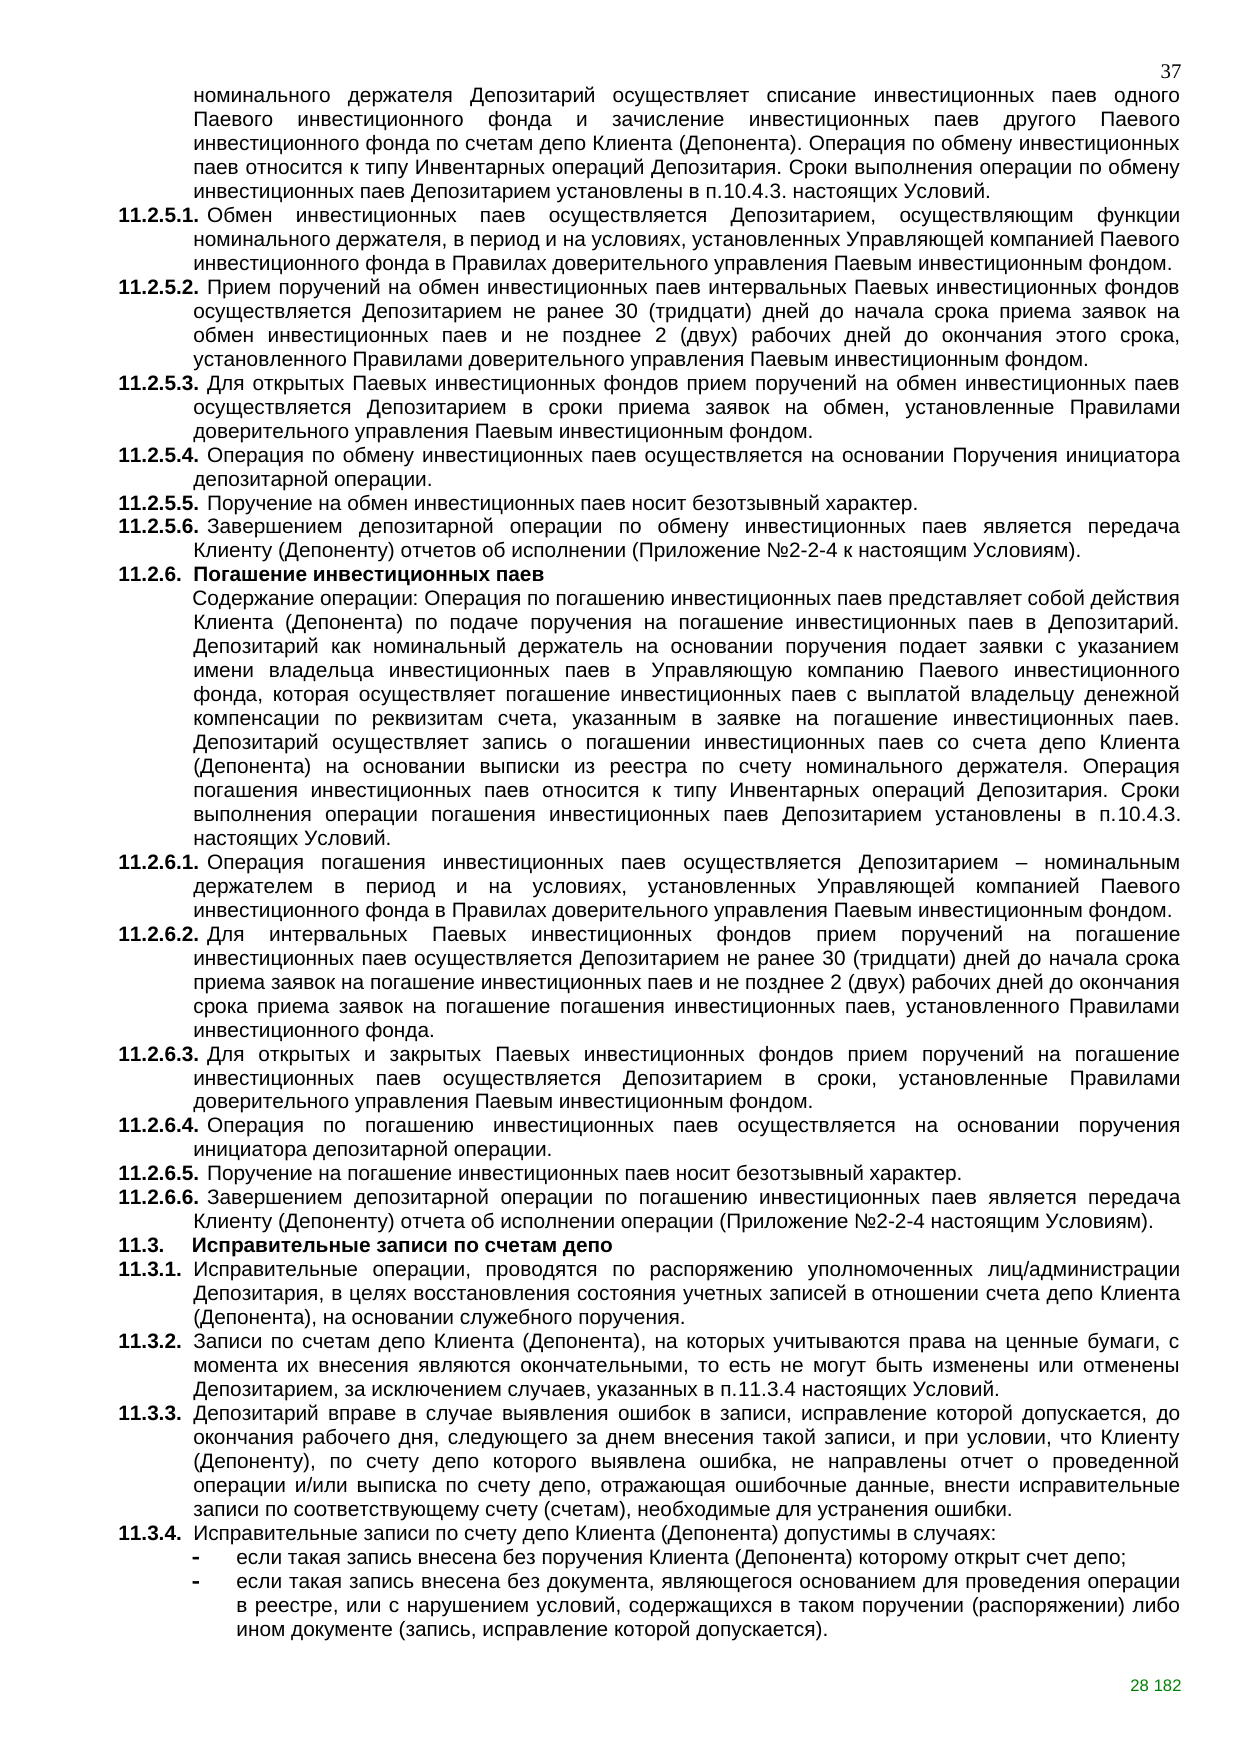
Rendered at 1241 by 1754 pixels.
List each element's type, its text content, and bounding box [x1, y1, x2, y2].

list Для открытых Паевых инвестиционных фондов прием поручений на обмен инвестиционных паев осуществляется Депозитарием в сроки приема заявок на обмен, установленные Правилами доверительного управления Паевым инвестиционным фондом. [118, 371, 1181, 442]
list Прием поручений на обмен инвестиционных паев интервальных Паевых инвестиционных фондов осуществляется Депозитарием не ранее 30 (тридцати) дней до начала срока приема заявок на обмен инвестиционных паев и не позднее 2 (двух) рабочих дней до окончания этого срока, установленного Правилами доверительного управления Паевым инвестиционным фондом. [118, 275, 1181, 371]
text Исправительные операции, проводятся по распоряжению уполномоченных лиц/администрации Депозитария, в целях восстановления состояния учетных записей в отношении счета депо Клиента (Депонента), на основании служебного поручения. [118, 1257, 1181, 1329]
list Для интервальных Паевых инвестиционных фондов прием поручений на погашение инвестиционных паев осуществляется Депозитарием не ранее 30 (тридцати) дней до начала срока приема заявок на погашение инвестиционных паев и не позднее 2 (двух) рабочих дней до окончания срока приема заявок на погашение погашения инвестиционных паев, установленного Правилами инвестиционного фонда. [118, 922, 1181, 1041]
list если такая запись внесена без документа, являющегося основанием для проведения операции в реестре, или с нарушением условий, содержащихся в таком поручении (распоряжении) либо ином документе (запись, исправление которой допускается). [192, 1569, 1181, 1641]
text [192, 83, 1181, 203]
list если такая запись внесена без поручения Клиента (Депонента) которому открыт счет депо; [192, 1544, 1181, 1569]
text Содержание операции: Операция по погашению инвестиционных паев представляет собой действия Клиента (Депонента) по подаче поручения на погашение инвестиционных паев в Депозитарий. Депозитарий как номинальный держатель на основании поручения подает заявки с указанием имени владельца инвестиционных паев в Управляющую компанию Паевого инвестиционного фонда, которая осуществляет погашение инвестиционных паев с выплатой владельцу денежной компенсации по реквизитам счета, указанным в заявке на погашение инвестиционных паев. Депозитарий осуществляет запись о погашении инвестиционных паев со счета депо Клиента (Депонента) на основании выписки из реестра по счету номинального держателя. Операция погашения инвестиционных паев относится к типу Инвентарных операций Депозитария. Сроки выполнения операции погашения инвестиционных паев Депозитарием установлены в п.10.4.3. настоящих Условий. [192, 586, 1181, 850]
text Погашение инвестиционных паев [118, 562, 1181, 586]
list Обмен инвестиционных паев осуществляется Депозитарием, осуществляющим функции номинального держателя, в период и на условиях, установленных Управляющей компанией Паевого инвестиционного фонда в Правилах доверительного управления Паевым инвестиционным фондом. [118, 203, 1181, 275]
text Записи по счетам депо Клиента (Депонента), на которых учитываются права на ценные бумаги, с момента их внесения являются окончательными, то есть не могут быть изменены или отменены Депозитарием, за исключением случаев, указанных в п.11.3.4 настоящих Условий. [118, 1329, 1181, 1401]
text Депозитарий вправе в случае выявления ошибок в записи, исправление которой допускается, до окончания рабочего дня, следующего за днем внесения такой записи, и при условии, что Клиенту (Депоненту), по счету депо которого выявлена ошибка, не направлены отчет о проведенной операции и/или выписка по счету депо, отражающая ошибочные данные, внести исправительные записи по соответствующему счету (счетам), необходимые для устранения ошибки. [118, 1401, 1181, 1521]
list Операция по обмену инвестиционных паев осуществляется на основании Поручения инициатора депозитарной операции. [118, 442, 1181, 490]
list Исправительные записи по счетам депо [118, 1233, 1181, 1257]
list Поручение на погашение инвестиционных паев носит безотзывный характер. [118, 1161, 1181, 1185]
text Исправительные записи по счету депо Клиента (Депонента) допустимы в случаях: [118, 1521, 1181, 1544]
list Завершением депозитарной операции по погашению инвестиционных паев является передача Клиенту (Депоненту) отчета об исполнении операции (Приложение №2-2-4 настоящим Условиям). [118, 1185, 1181, 1233]
list Для открытых и закрытых Паевых инвестиционных фондов прием поручений на погашение инвестиционных паев осуществляется Депозитарием в сроки, установленные Правилами доверительного управления Паевым инвестиционным фондом. [118, 1041, 1181, 1113]
list Завершением депозитарной операции по обмену инвестиционных паев является передача Клиенту (Депоненту) отчетов об исполнении (Приложение №2-2-4 к настоящим Условиям). [118, 514, 1181, 562]
list Операция по погашению инвестиционных паев осуществляется на основании поручения инициатора депозитарной операции. [118, 1113, 1181, 1161]
list Поручение на обмен инвестиционных паев носит безотзывный характер. [118, 490, 1181, 514]
list Операция погашения инвестиционных паев осуществляется Депозитарием – номинальным держателем в период и на условиях, установленных Управляющей компанией Паевого инвестиционного фонда в Правилах доверительного управления Паевым инвестиционным фондом. [118, 850, 1181, 922]
